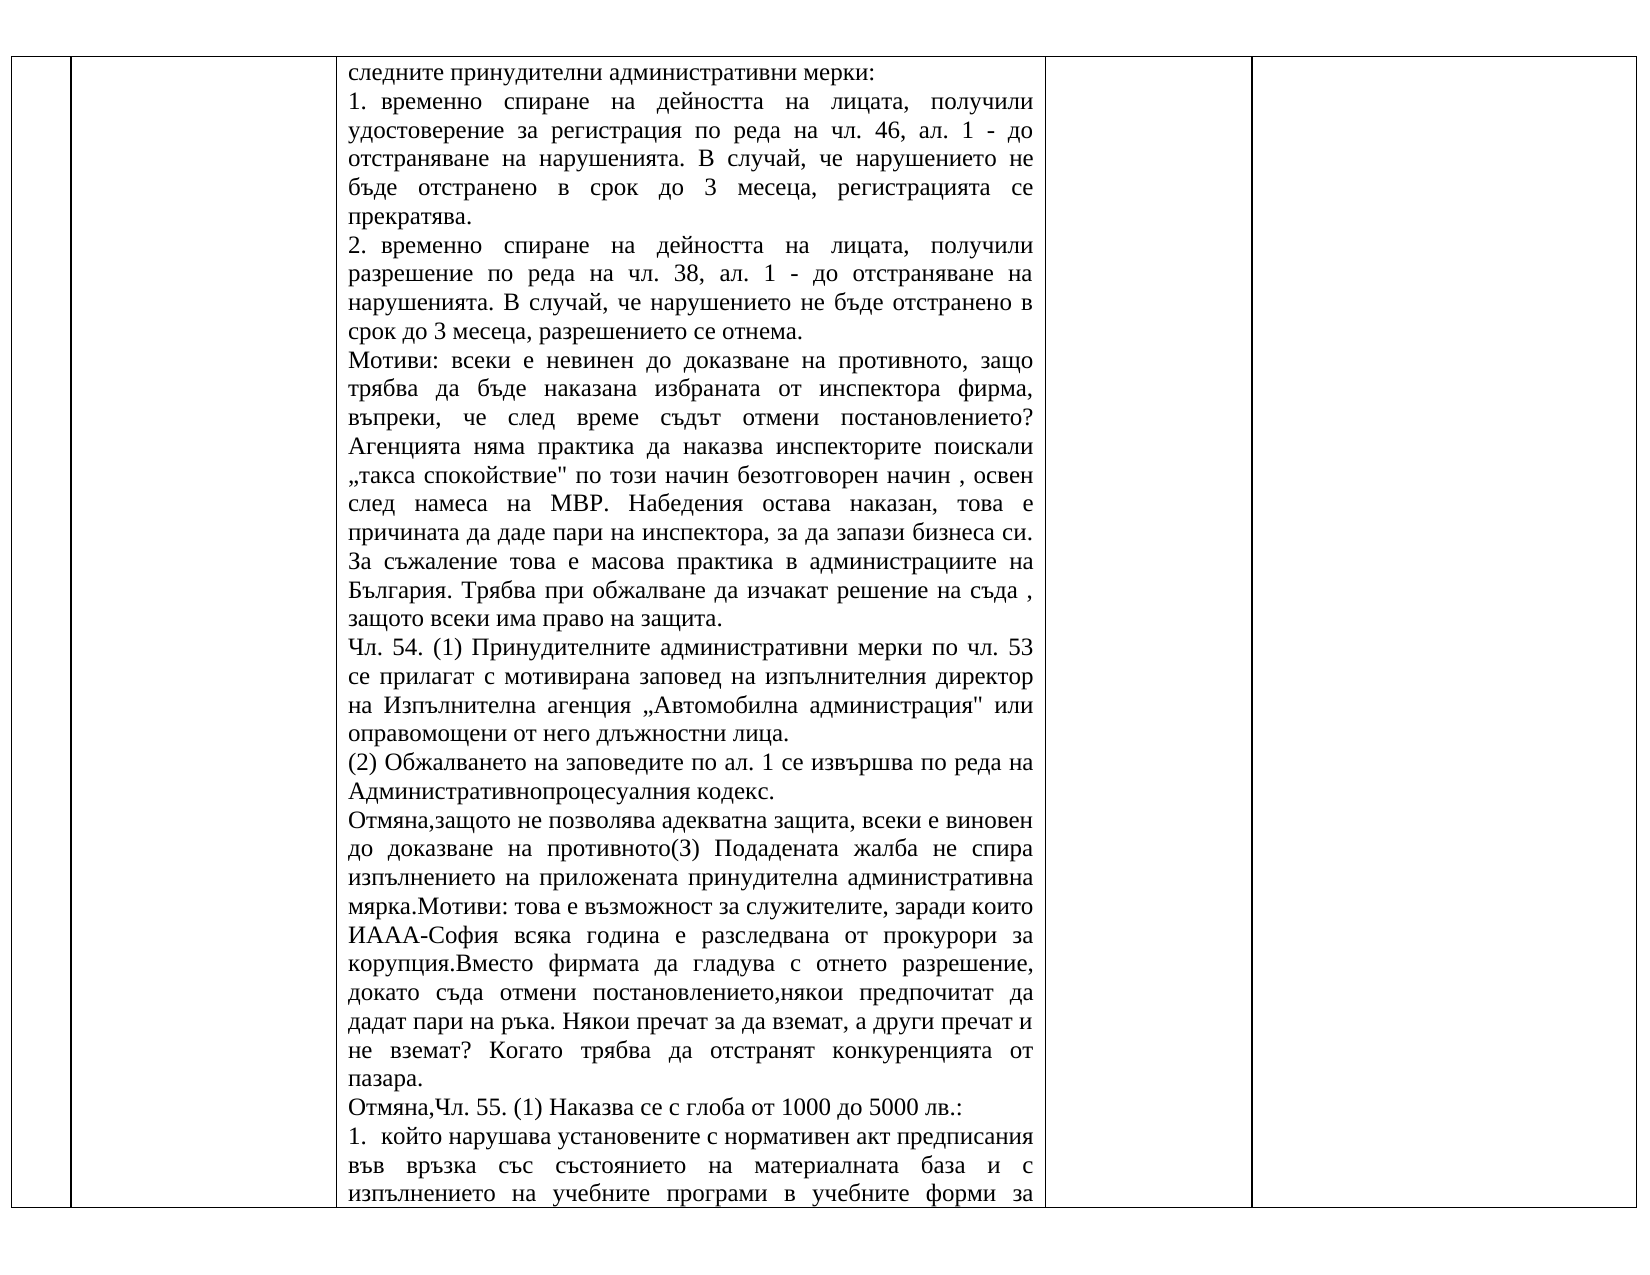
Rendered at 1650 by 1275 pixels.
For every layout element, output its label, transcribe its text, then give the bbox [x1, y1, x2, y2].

table_cell 7 [12, 57, 70, 1207]
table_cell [1046, 57, 1251, 1207]
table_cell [337, 57, 1045, 1207]
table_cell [72, 57, 336, 1207]
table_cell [1253, 57, 1636, 1207]
